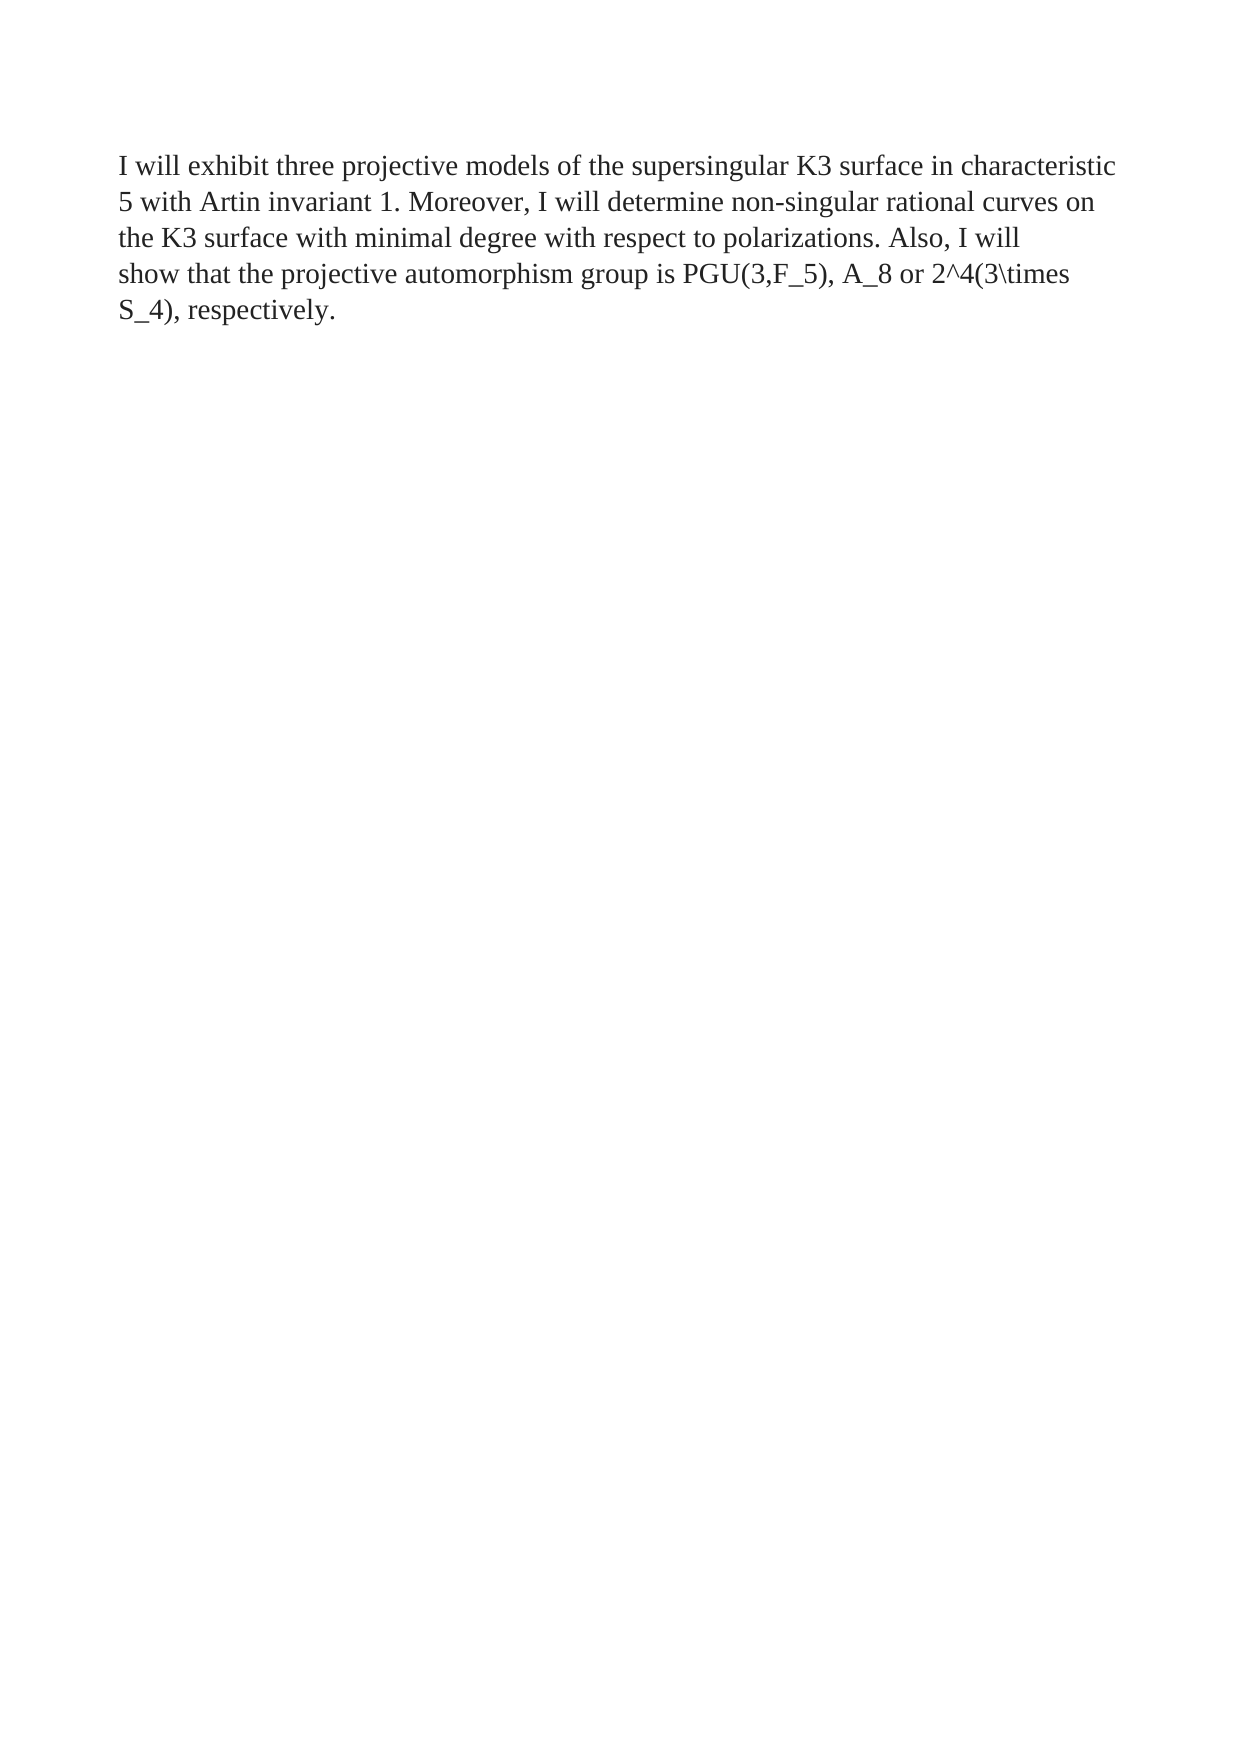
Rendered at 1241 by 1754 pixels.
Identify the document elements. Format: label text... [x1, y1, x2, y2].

text I will exhibit three projective models of the supersingular K3 surface in characteristic 5 with Artin invariant 1. Moreover, I will determine non-singular rational curves on the K3 surface with minimal degree with respect to polarizations. Also, I will show that the projective automorphism group is PGU(3,F_5), A_8 or 2^4(3\times S_4), respectively. [118, 148, 1122, 326]
